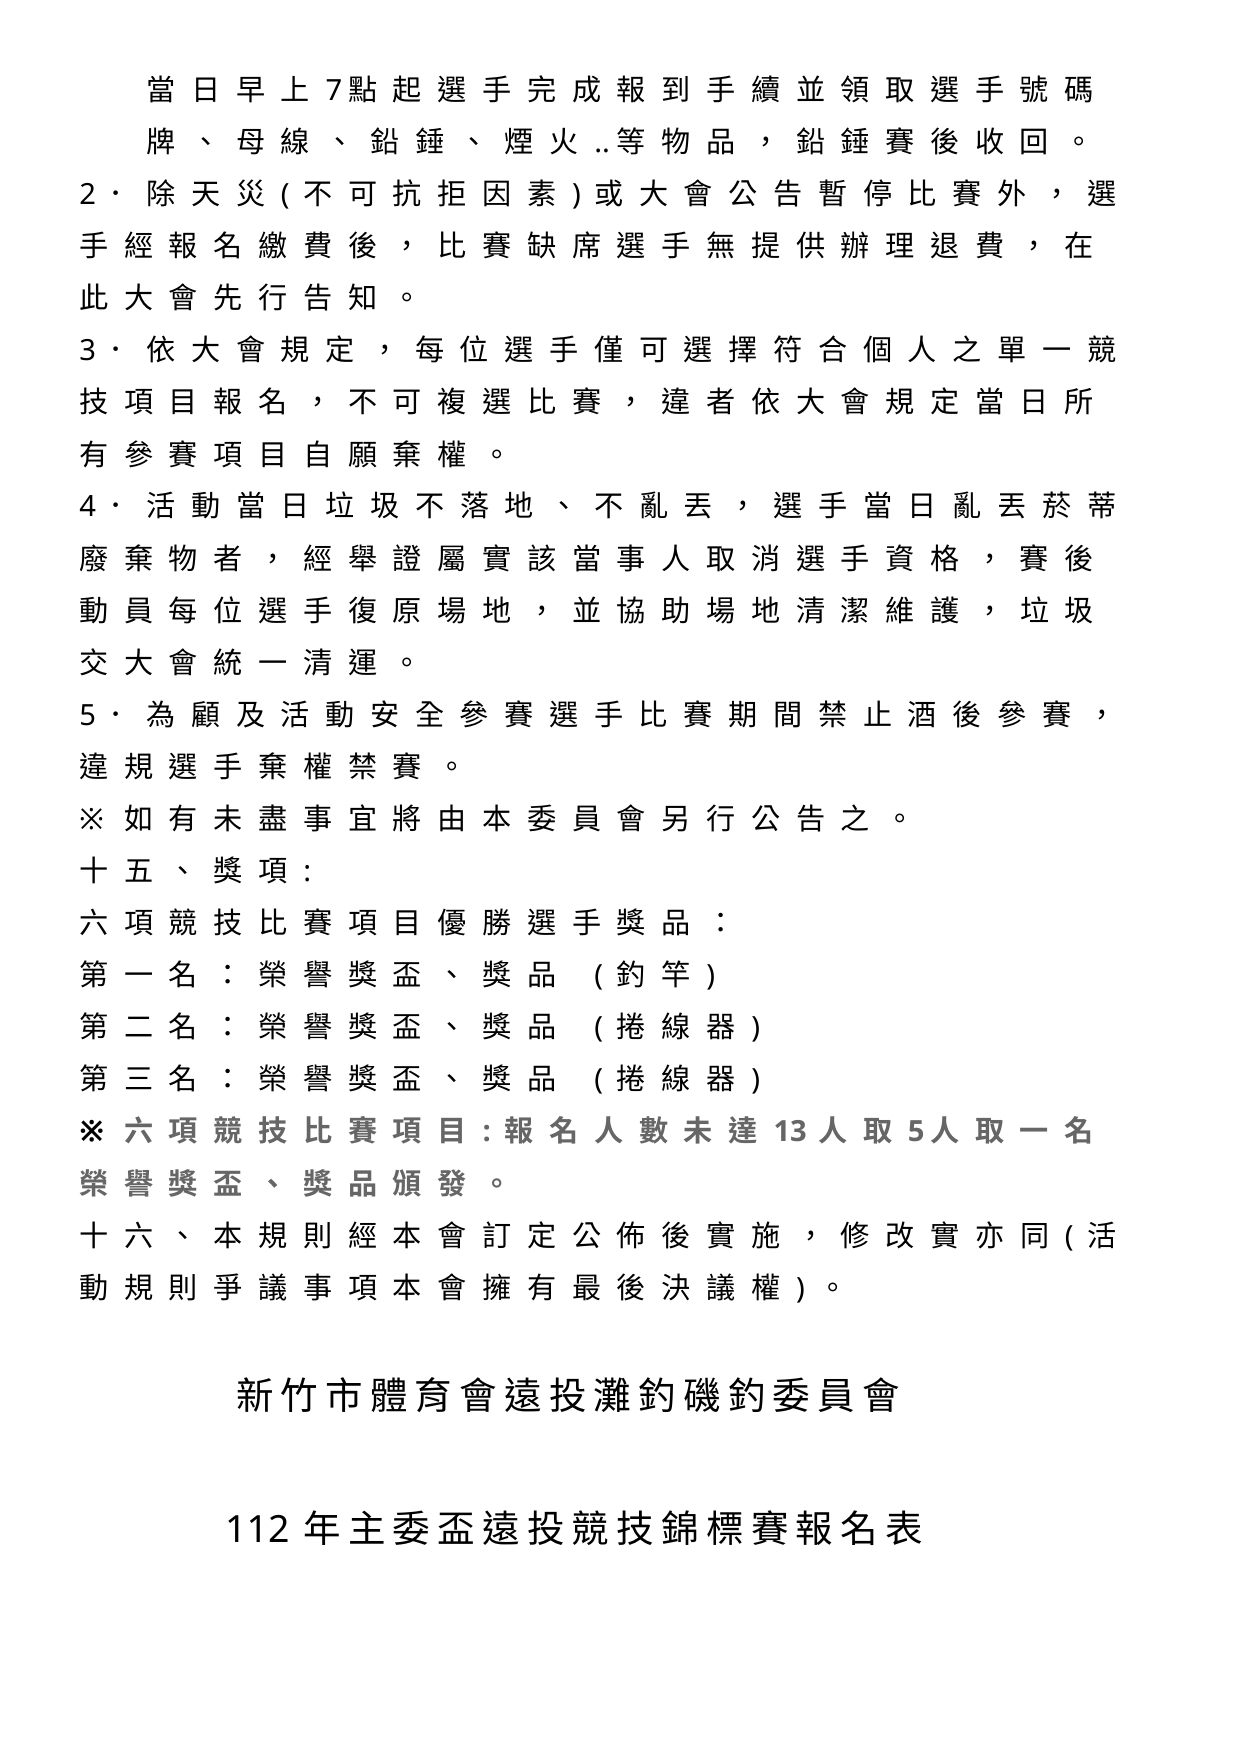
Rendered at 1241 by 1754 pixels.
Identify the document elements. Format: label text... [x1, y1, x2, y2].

text 4．活動當日垃圾不落地、不亂丟，選手當日亂丟菸蒂廢棄物者，經舉證屬實該當事人取消選手資格，賽後動員每位選手復原場地，並協助場地清潔維護，垃圾交大會統一清運。 [79, 478, 1132, 687]
text 第一名：榮譽獎盃、獎品 (釣竿) [79, 947, 1132, 999]
text 新竹市體育會遠投灘釣磯釣委員會 [79, 1341, 1230, 1445]
text 第二名：榮譽獎盃、獎品 (捲線器) [79, 999, 1132, 1051]
text 十六、本規則經本會訂定公佈後實施，修改實亦同(活動規則爭議事項本會擁有最後決議權)。 [79, 1207, 1132, 1312]
text 5．為顧及活動安全參賽選手比賽期間禁止酒後參賽，違規選手棄權禁賽。 [79, 687, 1132, 791]
text 六項競技比賽項目優勝選手獎品： [79, 895, 1132, 947]
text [102, 62, 1132, 166]
text ※如有未盡事宜將由本委員會另行公告之。 [79, 791, 1132, 843]
text 3．依大會規定，每位選手僅可選擇符合個人之單一競技項目報名，不可複選比賽，違者依大會規定當日所有參賽項目自願棄權。 [79, 322, 1132, 478]
text ※六項競技比賽項目:報名人數未達13人取5人取一名榮譽獎盃、獎品頒發。 [79, 1103, 1132, 1207]
text 112年主委盃遠投競技錦標賽報名表 [79, 1474, 1230, 1578]
text 第三名：榮譽獎盃、獎品 (捲線器) [79, 1051, 1132, 1103]
text 2．除天災(不可抗拒因素)或大會公告暫停比賽外，選手經報名繳費後，比賽缺席選手無提供辦理退費，在此大會先行告知。 [79, 166, 1132, 322]
text 十五、獎項: [79, 843, 1132, 895]
